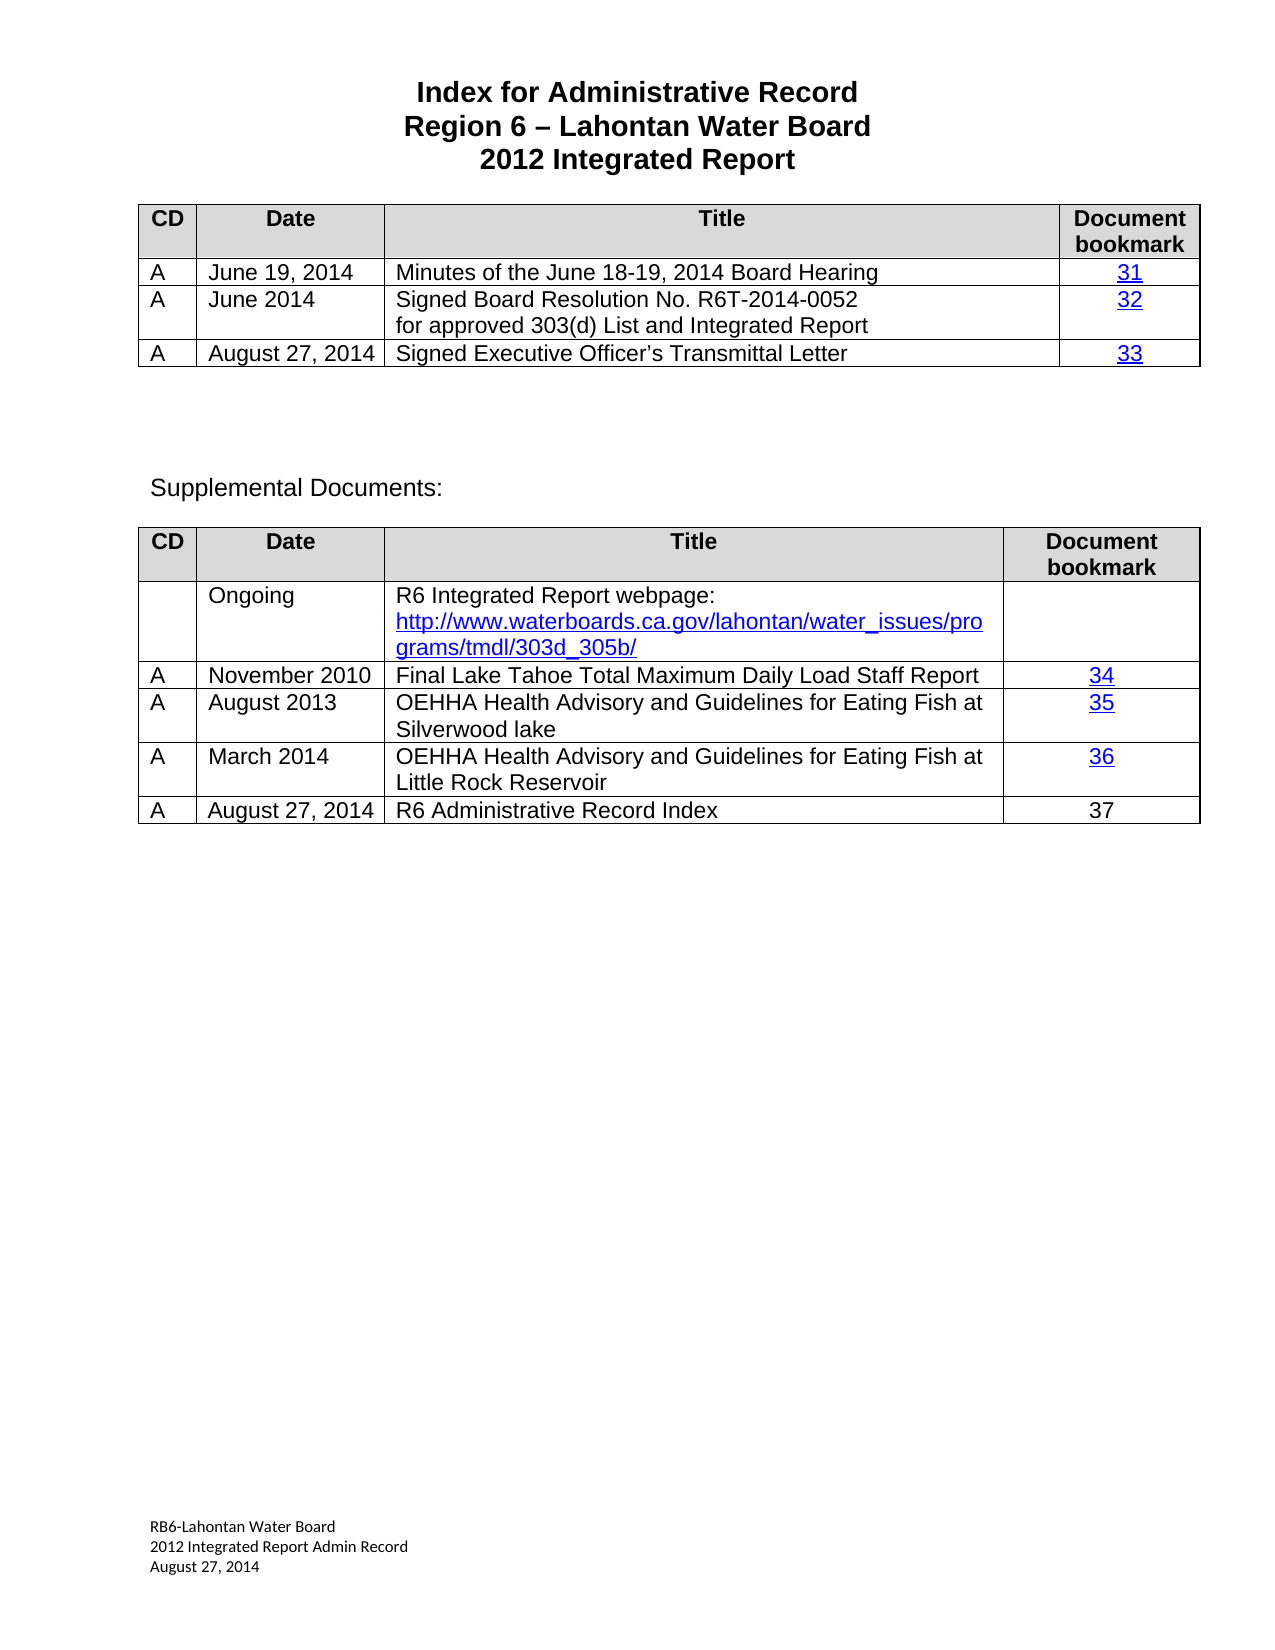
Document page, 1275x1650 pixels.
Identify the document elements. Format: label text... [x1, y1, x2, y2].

table_cell Document bookmark [1060, 205, 1199, 257]
table_header Title [385, 528, 1003, 581]
table_cell R6 Integrated Report webpage: http://www.waterboards.ca.gov/lahontan/water_issues/programs/tmdl/303d_305b/ [385, 582, 1003, 661]
table_cell A [139, 340, 196, 366]
table_cell Signed Board Resolution No. R6T-2014-0052 for approved 303(d) List and Integrated Report [385, 286, 1059, 338]
table_header Date [197, 528, 384, 581]
table_cell 31 [1060, 259, 1199, 285]
table_cell A [139, 662, 196, 688]
table_cell Ongoing [197, 582, 384, 661]
table_header Document bookmark [1004, 528, 1199, 581]
table_cell June 19, 2014 [197, 259, 384, 285]
table_cell 32 [1060, 286, 1199, 338]
table_cell [139, 582, 196, 661]
table_cell August 2013 [197, 689, 384, 742]
table_cell Date [197, 205, 384, 257]
table_cell CD [139, 205, 196, 257]
table_cell R6 Administrative Record Index [385, 797, 1003, 823]
table_cell November 2010 [197, 662, 384, 688]
table_cell OEHHA Health Advisory and Guidelines for Eating Fish at Silverwood lake [385, 689, 1003, 742]
table_cell August 27, 2014 [197, 340, 384, 366]
table_cell 35 [1004, 689, 1199, 742]
table_cell [1004, 582, 1199, 661]
table_cell 34 [1004, 662, 1199, 688]
table_cell Final Lake Tahoe Total Maximum Daily Load Staff Report [385, 662, 1003, 688]
table_cell 36 [1004, 743, 1199, 796]
table_cell Title [385, 205, 1059, 257]
table_cell A [139, 689, 196, 742]
table_cell OEHHA Health Advisory and Guidelines for Eating Fish at Little Rock Reservoir [385, 743, 1003, 796]
table_cell August 27, 2014 [197, 797, 384, 823]
table_cell A [139, 259, 196, 285]
table_cell A [139, 286, 196, 338]
table_cell Signed Executive Officer’s Transmittal Letter [385, 340, 1059, 366]
table_header CD [139, 528, 196, 581]
table_cell 37 [1004, 797, 1199, 823]
table_cell Minutes of the June 18-19, 2014 Board Hearing [385, 259, 1059, 285]
table_cell June 2014 [197, 286, 384, 338]
table_cell 33 [1060, 340, 1199, 366]
text Supplemental Documents: [150, 473, 1125, 502]
table_cell A [139, 797, 196, 823]
table_cell A [139, 743, 196, 796]
table_cell March 2014 [197, 743, 384, 796]
